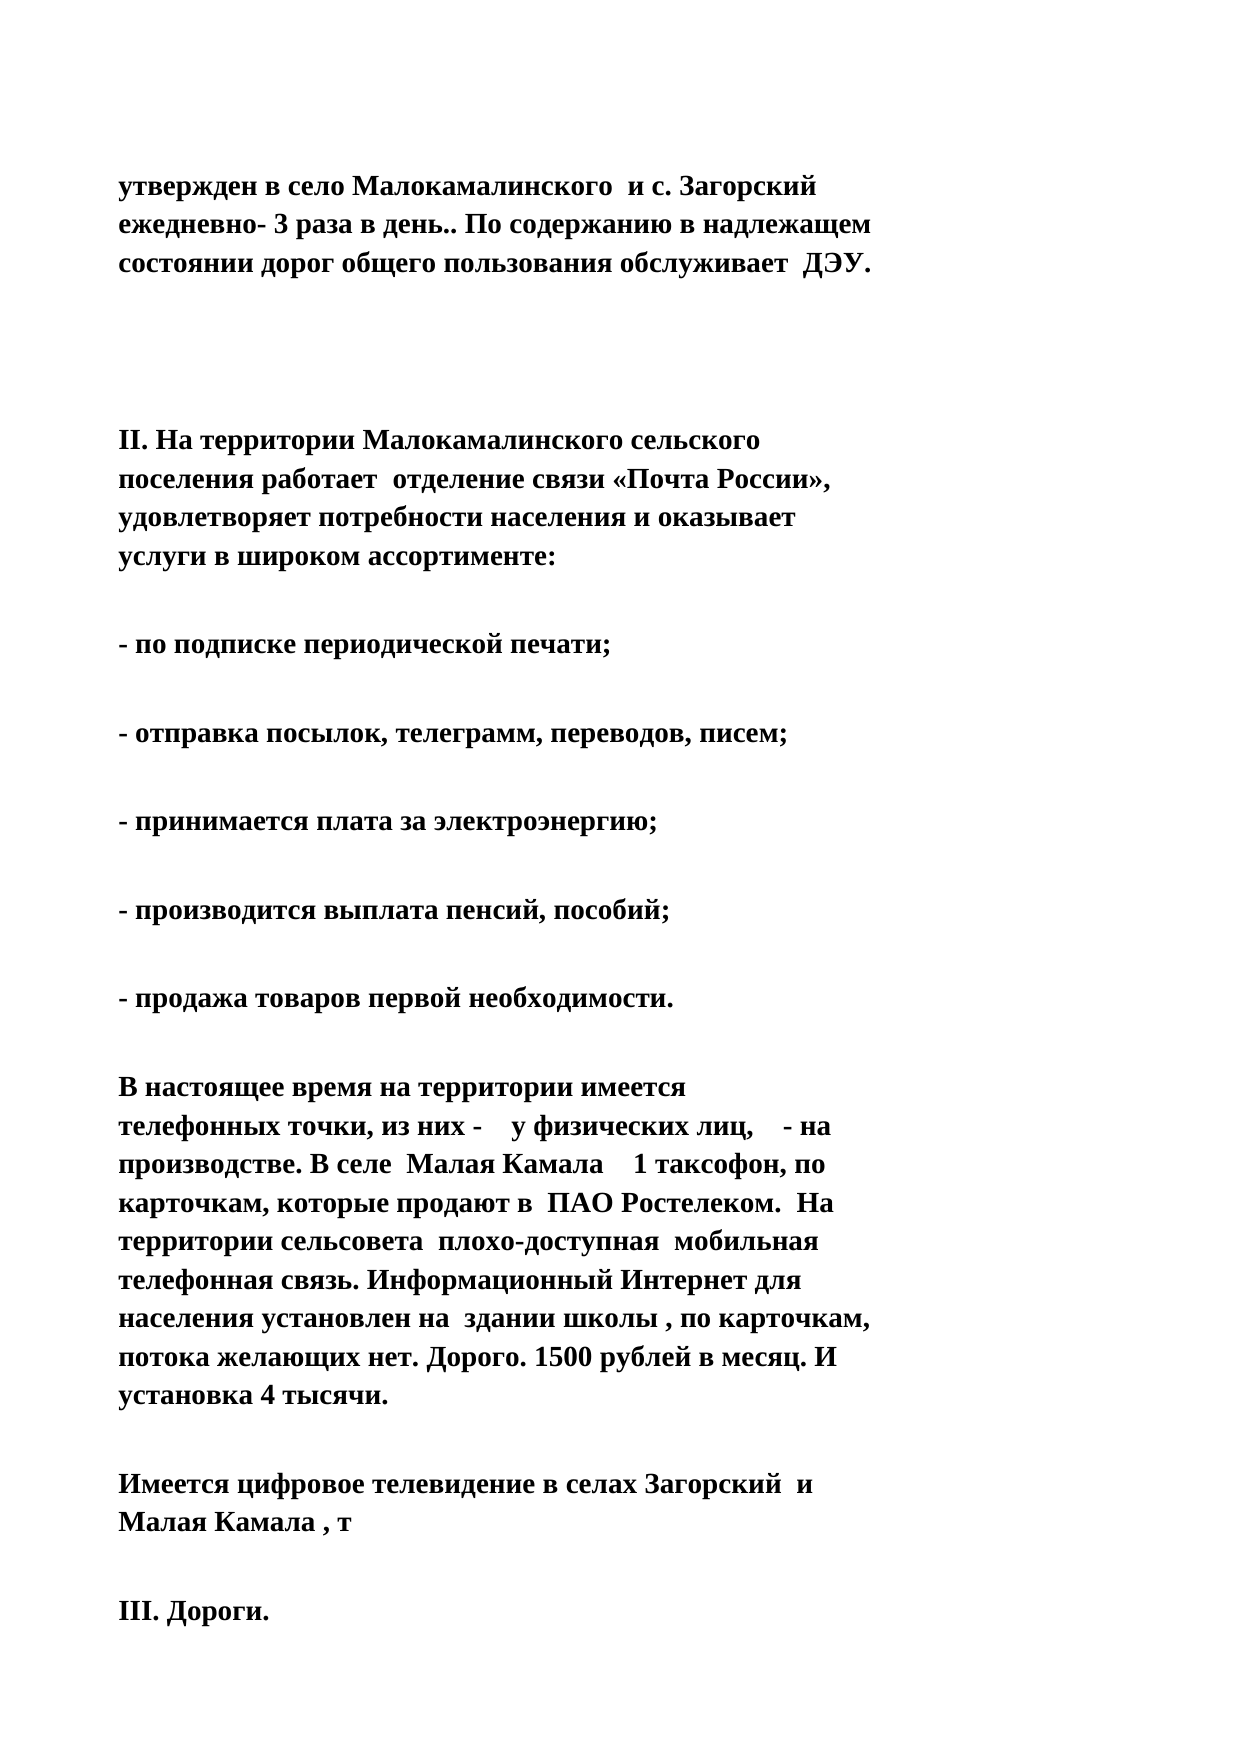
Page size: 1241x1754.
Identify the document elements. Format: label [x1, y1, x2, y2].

table_header [118, 118, 950, 1632]
